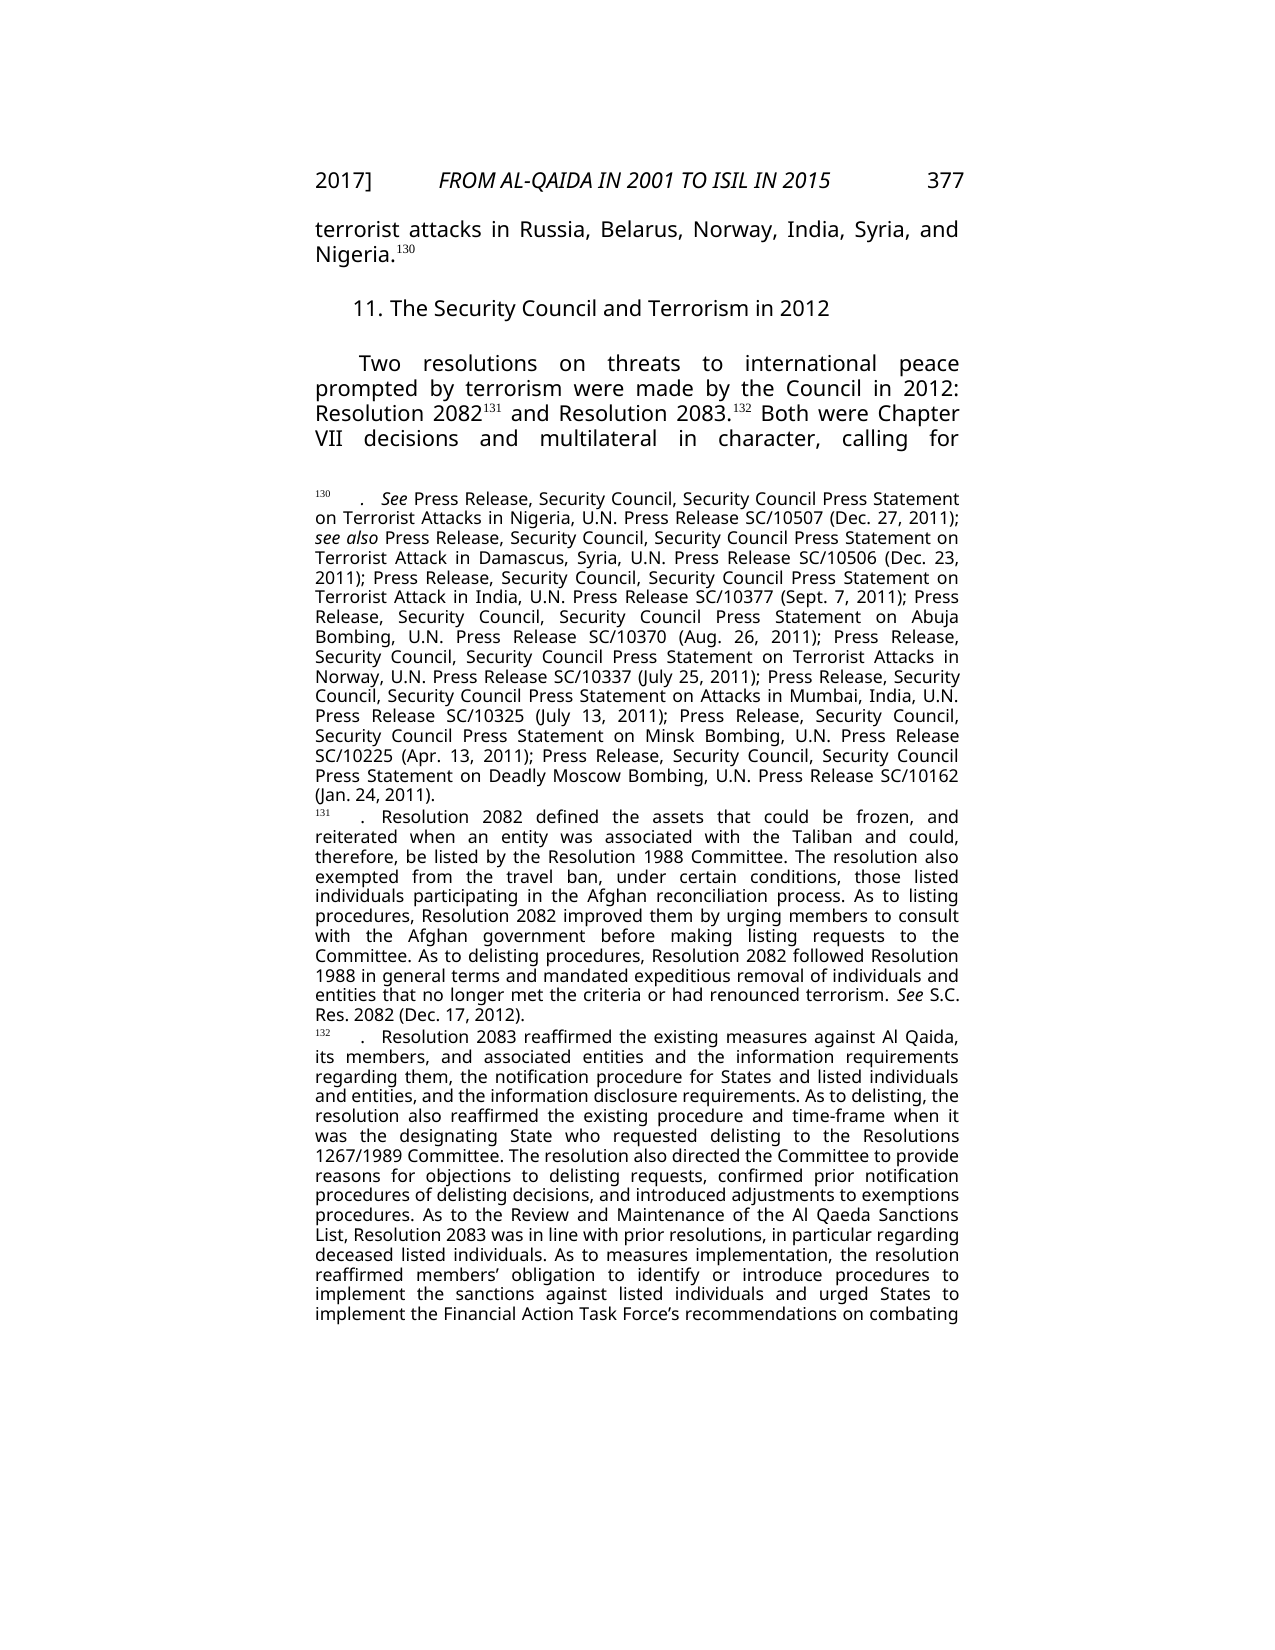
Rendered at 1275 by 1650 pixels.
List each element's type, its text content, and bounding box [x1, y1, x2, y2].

text Finally, the members of the Council issued nine other statements related to terrorism during 2011, condemning terrorist attacks in Russia, Belarus, Norway, India, Syria, and Nigeria. [315, 218, 960, 268]
text Two resolutions on threats to international peace prompted by terrorism were made by the Council in 2012: Resolution 2082 and Resolution 2083. Both were Chapter VII decisions and multilateral in character, calling for strengthening the Resolution 1988 Committee and the CTC. In terms of presidential statements, the Security Council issued one on May 4, 2012, in which it referenced several dimensions of its strategy to deal with terrorist threats. For their part, the members of the Security Council issued 12 statements related to terrorism in 2012. Condemnation was made after terrorist attacks in Syria, Nigeria, Yemen, Bulgaria, Iraq, Somalia, and Lebanon. [315, 351, 960, 451]
text The Security Council and Terrorism in 2012 [352, 297, 960, 322]
